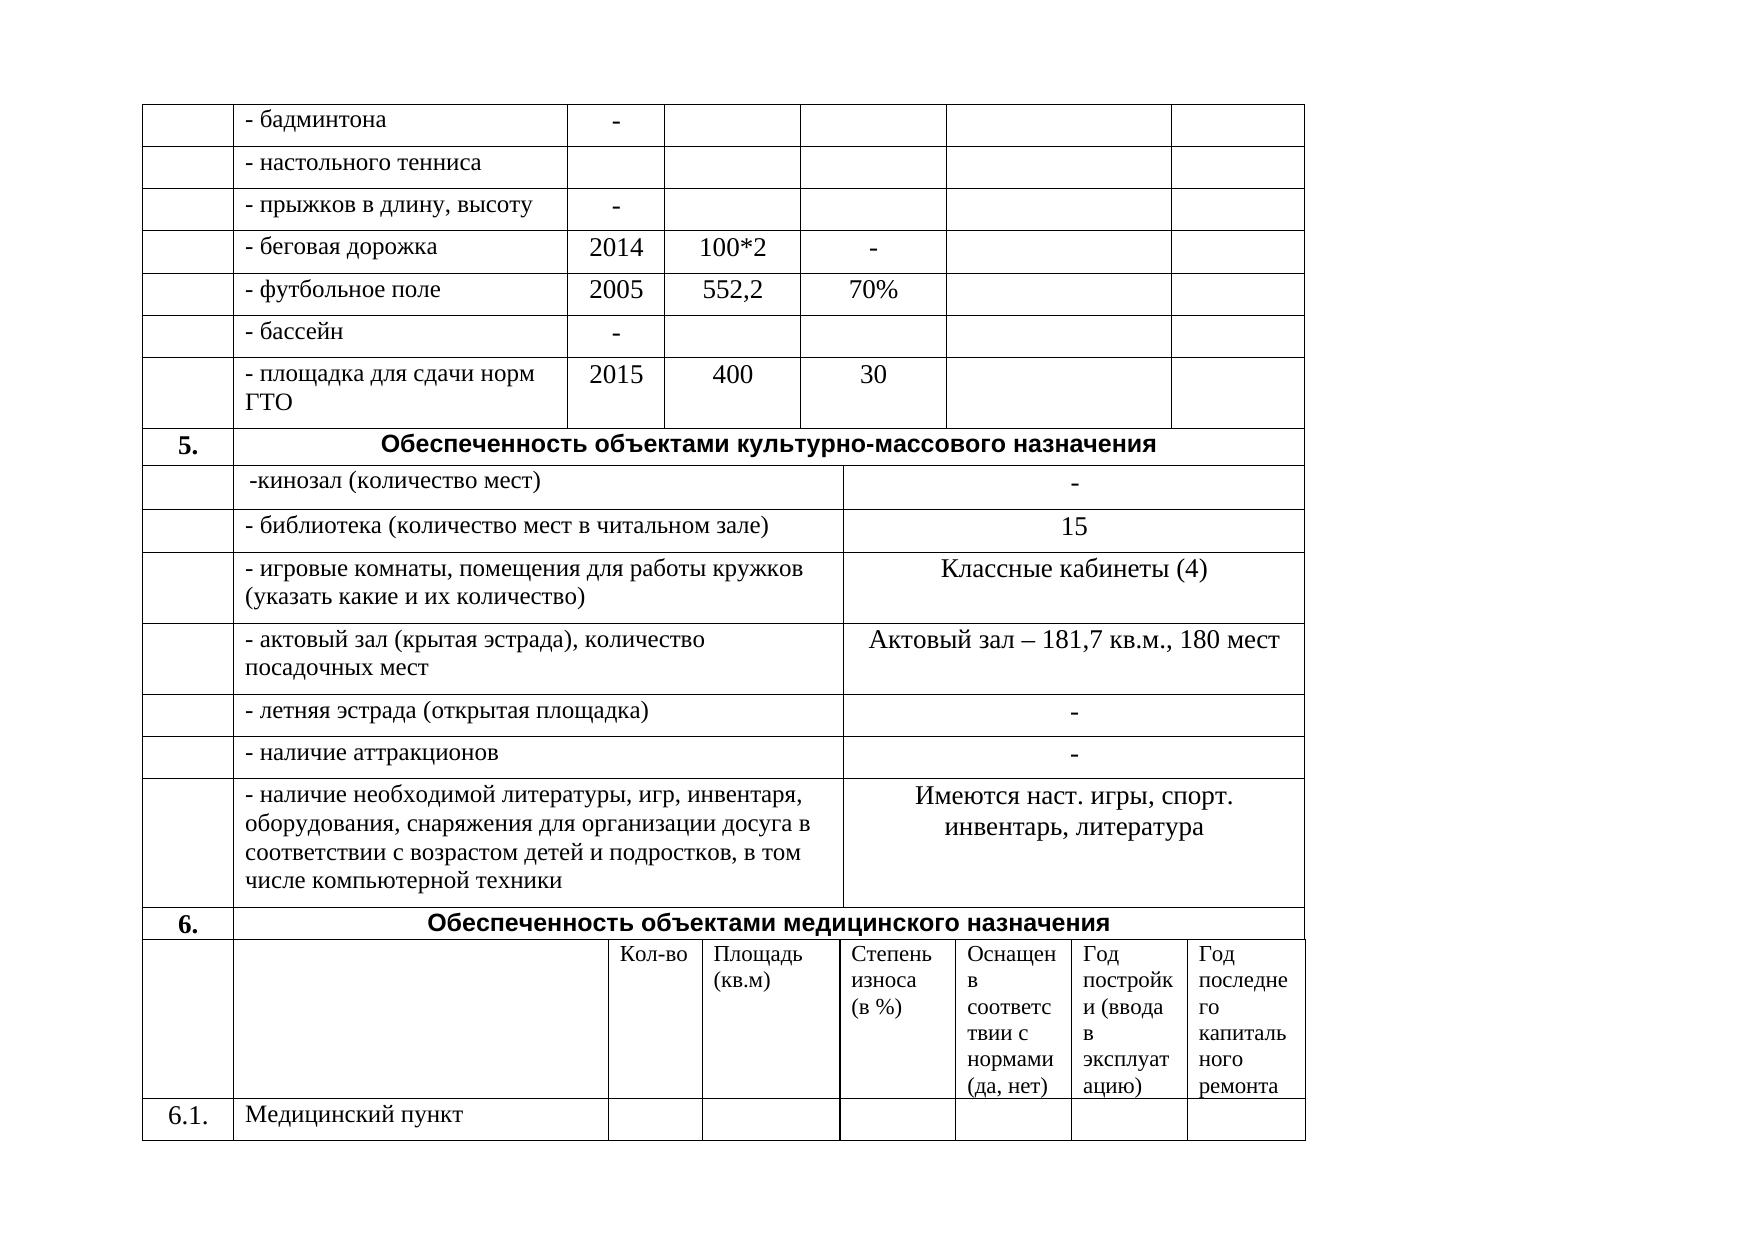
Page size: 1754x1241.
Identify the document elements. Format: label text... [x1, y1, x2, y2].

table_cell [143, 466, 233, 509]
table_cell Год последнего капитального ремонта [1188, 940, 1305, 1098]
table_cell [143, 147, 233, 188]
table_cell [947, 189, 1171, 230]
table_cell [143, 274, 233, 315]
table_cell 2005 [568, 274, 664, 315]
table_cell Обеспеченность объектами медицинского назначения [234, 908, 1304, 939]
table_cell - [568, 316, 664, 357]
table_cell 6.1. [143, 1099, 233, 1140]
table_cell [143, 316, 233, 357]
table_cell [947, 231, 1171, 273]
table_cell [1172, 189, 1304, 230]
table_cell - бассейн [234, 316, 567, 357]
table_cell [143, 358, 233, 428]
table_cell - настольного тенниса [234, 147, 567, 188]
table_cell [1072, 1099, 1187, 1140]
table_cell Оснащен в соответствии с нормами (да, нет) [956, 940, 1071, 1098]
table_cell [234, 940, 608, 1098]
table_cell [143, 737, 233, 778]
table_cell - [568, 105, 664, 146]
table_cell 6. [143, 908, 233, 939]
table_cell [947, 105, 1171, 146]
table_cell [947, 274, 1171, 315]
table_cell 70% [801, 274, 946, 315]
table_cell [703, 1099, 839, 1140]
table_cell [143, 553, 233, 623]
table_cell - [844, 466, 1304, 509]
table_cell - актовый зал (крытая эстрада), количество посадочных мест [234, 624, 843, 694]
table_cell [143, 779, 233, 907]
table_cell -кинозал (количество мест) [234, 466, 843, 509]
table_cell [1172, 231, 1304, 273]
table_cell [1172, 105, 1304, 146]
table_cell Кол-во [609, 940, 702, 1098]
table_cell [609, 1099, 702, 1140]
table_cell - наличие аттракционов [234, 737, 843, 778]
table_cell [665, 189, 800, 230]
table_cell Актовый зал – 181,7 кв.м., 180 мест [844, 624, 1304, 694]
table_cell 100*2 [665, 231, 800, 273]
table_cell - игровые комнаты, помещения для работы кружков (указать какие и их количество) [234, 553, 843, 623]
table_cell [143, 510, 233, 552]
table_cell [665, 316, 800, 357]
table_cell - беговая дорожка [234, 231, 567, 273]
table_cell [143, 940, 233, 1098]
table_cell Обеспеченность объектами культурно-массового назначения [234, 429, 1304, 464]
table_cell Год постройки (ввода в эксплуатацию) [1072, 940, 1187, 1098]
table_cell 552,2 [665, 274, 800, 315]
table_cell [143, 695, 233, 736]
table_cell [143, 624, 233, 694]
table_cell [947, 358, 1171, 428]
table_cell 400 [665, 358, 800, 428]
table_cell - прыжков в длину, высоту [234, 189, 567, 230]
table_cell [665, 105, 800, 146]
table_cell [143, 189, 233, 230]
table_cell 15 [844, 510, 1304, 552]
table_cell [947, 316, 1171, 357]
table_cell [801, 105, 946, 146]
table_cell [1172, 274, 1304, 315]
table_cell [841, 1099, 955, 1140]
table_cell - бадминтона [234, 105, 567, 146]
table_cell [956, 1099, 1071, 1140]
table_cell 2015 [568, 358, 664, 428]
table_cell [1172, 358, 1304, 428]
table_cell 30 [801, 358, 946, 428]
table_cell - футбольное поле [234, 274, 567, 315]
table_cell Степень износа (в %) [841, 940, 955, 1098]
table_cell [143, 231, 233, 273]
table_cell [1188, 1099, 1305, 1140]
table_cell - площадка для сдачи норм ГТО [234, 358, 567, 428]
table_cell - библиотека (количество мест в читальном зале) [234, 510, 843, 552]
table_cell [801, 189, 946, 230]
table_cell 5. [143, 429, 233, 464]
table_cell - [844, 737, 1304, 778]
table_cell [947, 147, 1171, 188]
table_cell Имеются наст. игры, спорт. инвентарь, литература [844, 779, 1304, 907]
table_cell - [568, 189, 664, 230]
table_cell [801, 147, 946, 188]
table_cell [1172, 147, 1304, 188]
table_cell - [844, 695, 1304, 736]
table_cell - [801, 231, 946, 273]
table_cell [1172, 316, 1304, 357]
table_cell [665, 147, 800, 188]
table_cell [568, 147, 664, 188]
table_cell Классные кабинеты (4) [844, 553, 1304, 623]
table_cell 2014 [568, 231, 664, 273]
table_cell - наличие необходимой литературы, игр, инвентаря, оборудования, снаряжения для организации досуга в соответствии с возрастом детей и подростков, в том числе компьютерной техники [234, 779, 843, 907]
table_cell Медицинский пункт [234, 1099, 608, 1140]
table_cell [143, 105, 233, 146]
table_cell Площадь (кв.м) [703, 940, 839, 1098]
table_cell - летняя эстрада (открытая площадка) [234, 695, 843, 736]
table_cell [801, 316, 946, 357]
